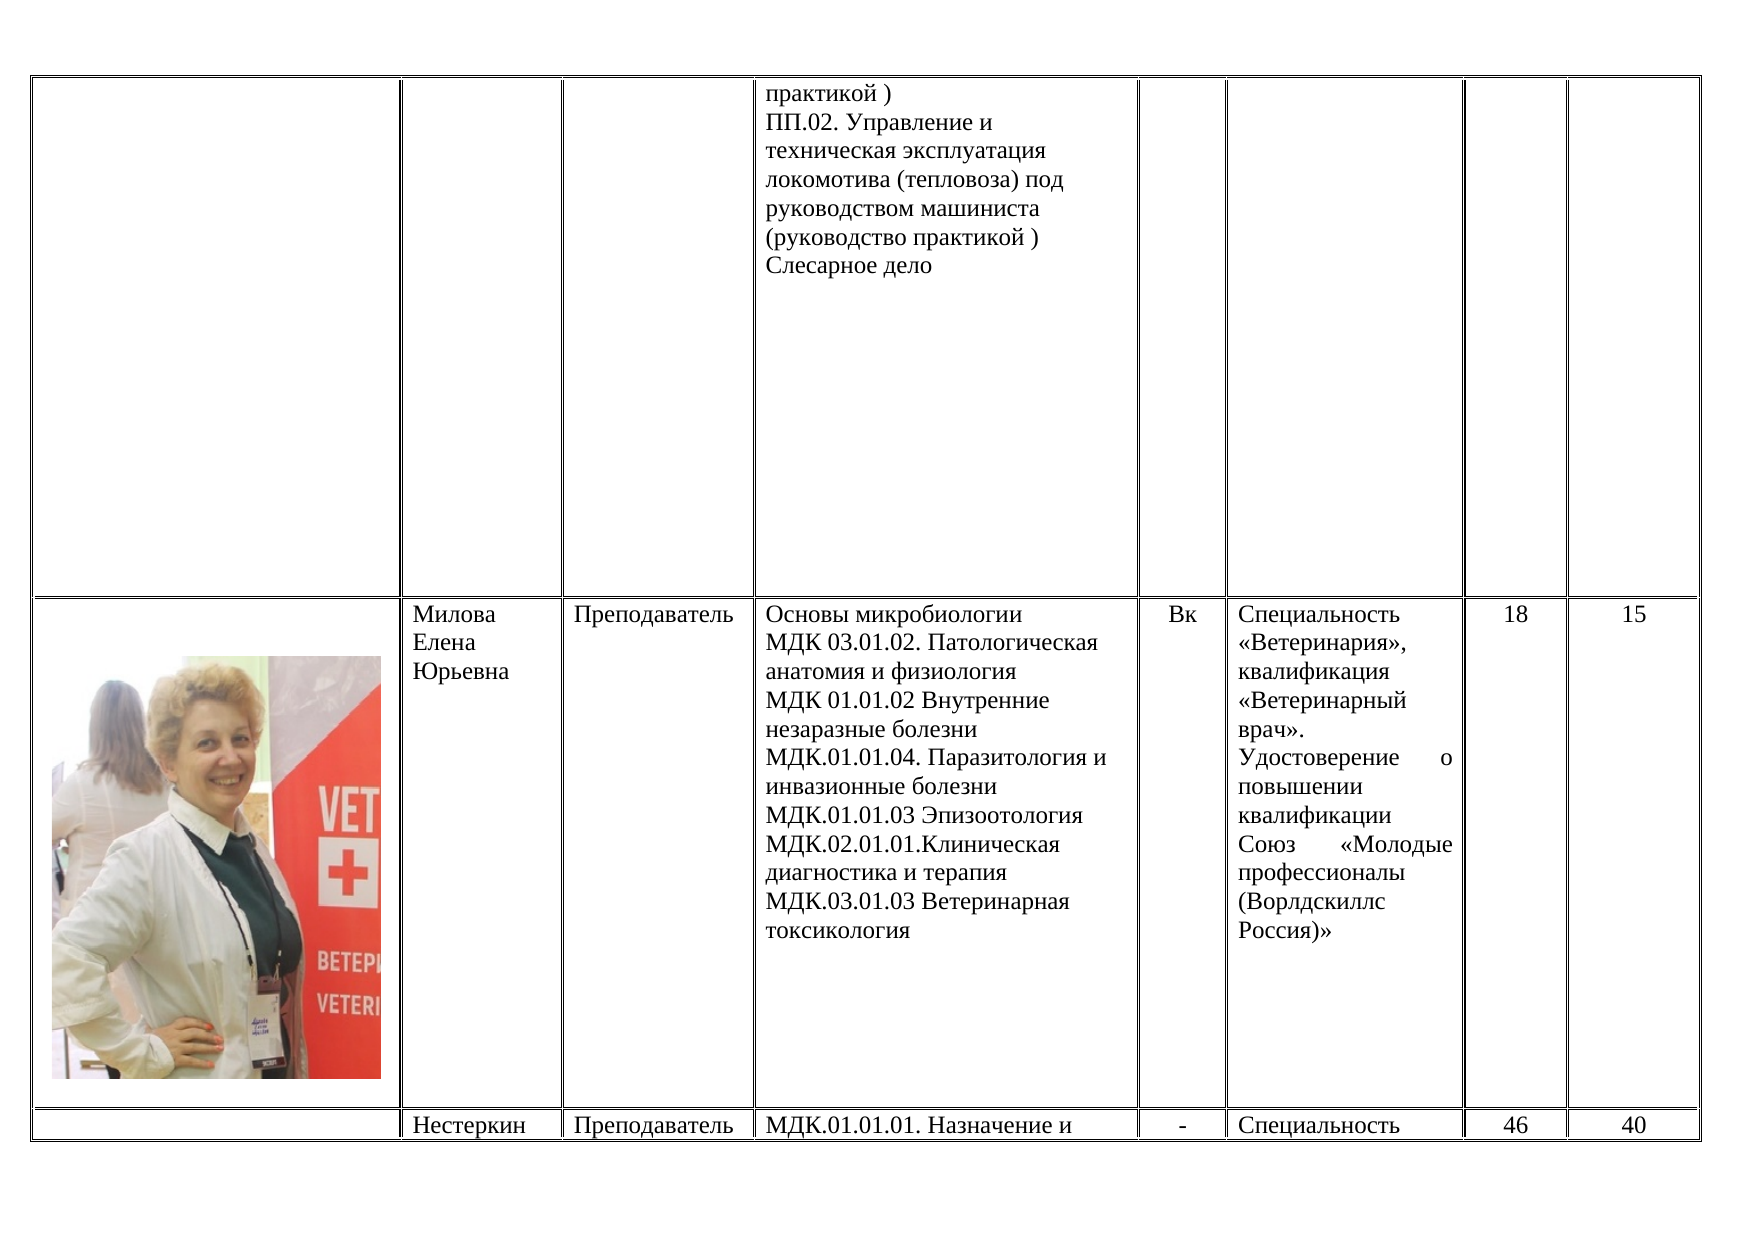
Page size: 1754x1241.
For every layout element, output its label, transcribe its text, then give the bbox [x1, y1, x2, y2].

table_cell Преподаватель [562, 1110, 754, 1139]
table_cell 46 [1464, 1110, 1567, 1139]
table_cell Преподаватель [564, 599, 753, 1107]
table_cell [401, 1110, 562, 1139]
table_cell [1227, 1107, 1464, 1139]
table_cell 15 [1569, 596, 1699, 1107]
table_cell Вк [1140, 599, 1225, 1107]
picture [51, 656, 381, 1079]
table_cell [33, 596, 400, 1107]
table_cell Специальность «Ветеринария», квалификация «Ветеринарный врач». Удостоверение о повышении квалификации Союз «Молодые профессионалы (Ворлдскиллс Россия)» [1228, 599, 1462, 1107]
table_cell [562, 78, 754, 596]
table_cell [1227, 76, 1464, 596]
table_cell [754, 78, 1138, 596]
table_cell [401, 78, 562, 596]
table_cell [33, 1107, 401, 1139]
table_cell 18 [1466, 599, 1566, 1107]
table_cell 30 [1567, 78, 1699, 596]
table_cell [754, 1110, 1138, 1139]
table_cell 40 [1567, 1107, 1699, 1139]
table_cell - [1138, 76, 1227, 596]
table_cell Милова Елена Юрьевна [403, 599, 561, 1107]
table_cell [33, 78, 401, 596]
table_cell 35 [1464, 78, 1567, 596]
table_cell - [1138, 1107, 1227, 1139]
table_cell Основы микробиологии МДК 03.01.02. Патологическая анатомия и физиология МДК 01.01.02 Внутренние незаразные болезни МДК.01.01.04. Паразитология и инвазионные болезни МДК.01.01.03 Эпизоотология МДК.02.01.01.Клиническая диагностика и терапия МДК.03.01.03 Ветеринарная токсикология [756, 599, 1137, 1107]
